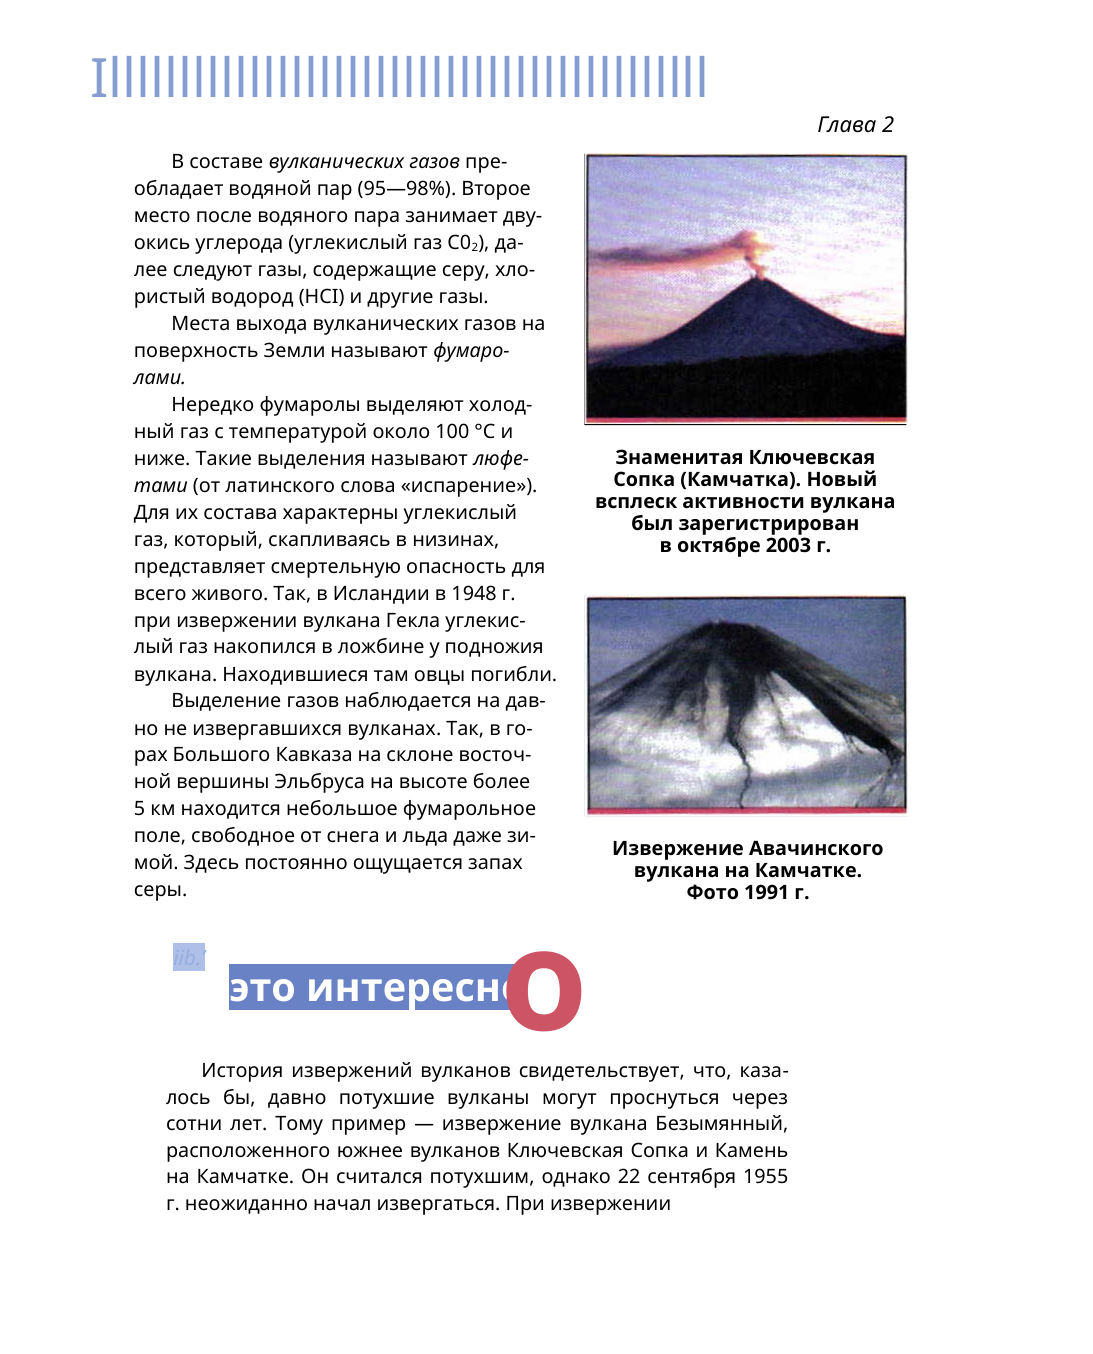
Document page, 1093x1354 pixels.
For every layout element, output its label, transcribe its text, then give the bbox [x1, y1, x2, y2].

text Нередко фумаролы выделяют холод- ный газ с температурой около 100 °С и ниже. Такие выделения называют люфе- тами (от латинского слова «испарение»). Для их состава характерны углекислый газ, который, скапливаясь в низинах, представляет смертельную опасность для всего живого. Так, в Исландии в 1948 г. при извержении вулкана Гекла углекис- лый газ накопился в ложбине у подножия вулкана. Находившиеся там овцы погибли. [134, 389, 562, 686]
picture [584, 153, 908, 424]
text В составе вулканических газов пре- обладает водяной пар (95—98%). Второе место после водяного пара занимает дву- окись углерода (углекислый газ С02), да- лее следуют газы, содержащие серу, хло- ристый водород (HCI) и другие газы. [134, 147, 562, 309]
text История извержений вулканов свидетельствует, что, казалось бы, давно потухшие вулканы могут проснуться через сотни лет. Тому пример — извержение вулкана Безымянный, расположенного южнее вулканов Ключевская Сопка и Камень на Камчатке. Он считался потухшим, однако 22 сентября 1955 г. неожиданно начал извергаться. При извержении [166, 1057, 789, 1215]
text Выделение газов наблюдается на дав- но не извергавшихся вулканах. Так, в го- рах Большого Кавказа на склоне восточ- ной вершины Эльбруса на высоте более 5 км находится небольшое фумарольное поле, свободное от снега и льда даже зи- мой. Здесь постоянно ощущается запах серы. [134, 686, 562, 902]
text Знаменитая Ключевская Сопка (Камчатка). Новый всплеск активности вулкана был зарегистрирован в октябре 2003 г. [591, 447, 900, 557]
text Места выхода вулканических газов на поверхность Земли называют фумаро- лами. [134, 309, 562, 389]
text Illlllllllllllllllllllllllllllllllllllllllll [90, 45, 1018, 111]
text Глава 2 [817, 111, 1018, 138]
text Извержение Авачинского вулкана на Камчатке. Фото 1991 г. [611, 838, 884, 904]
text iib.’ [173, 943, 205, 971]
text это интересно [229, 964, 500, 1010]
picture [585, 594, 909, 816]
text о [500, 893, 588, 1057]
